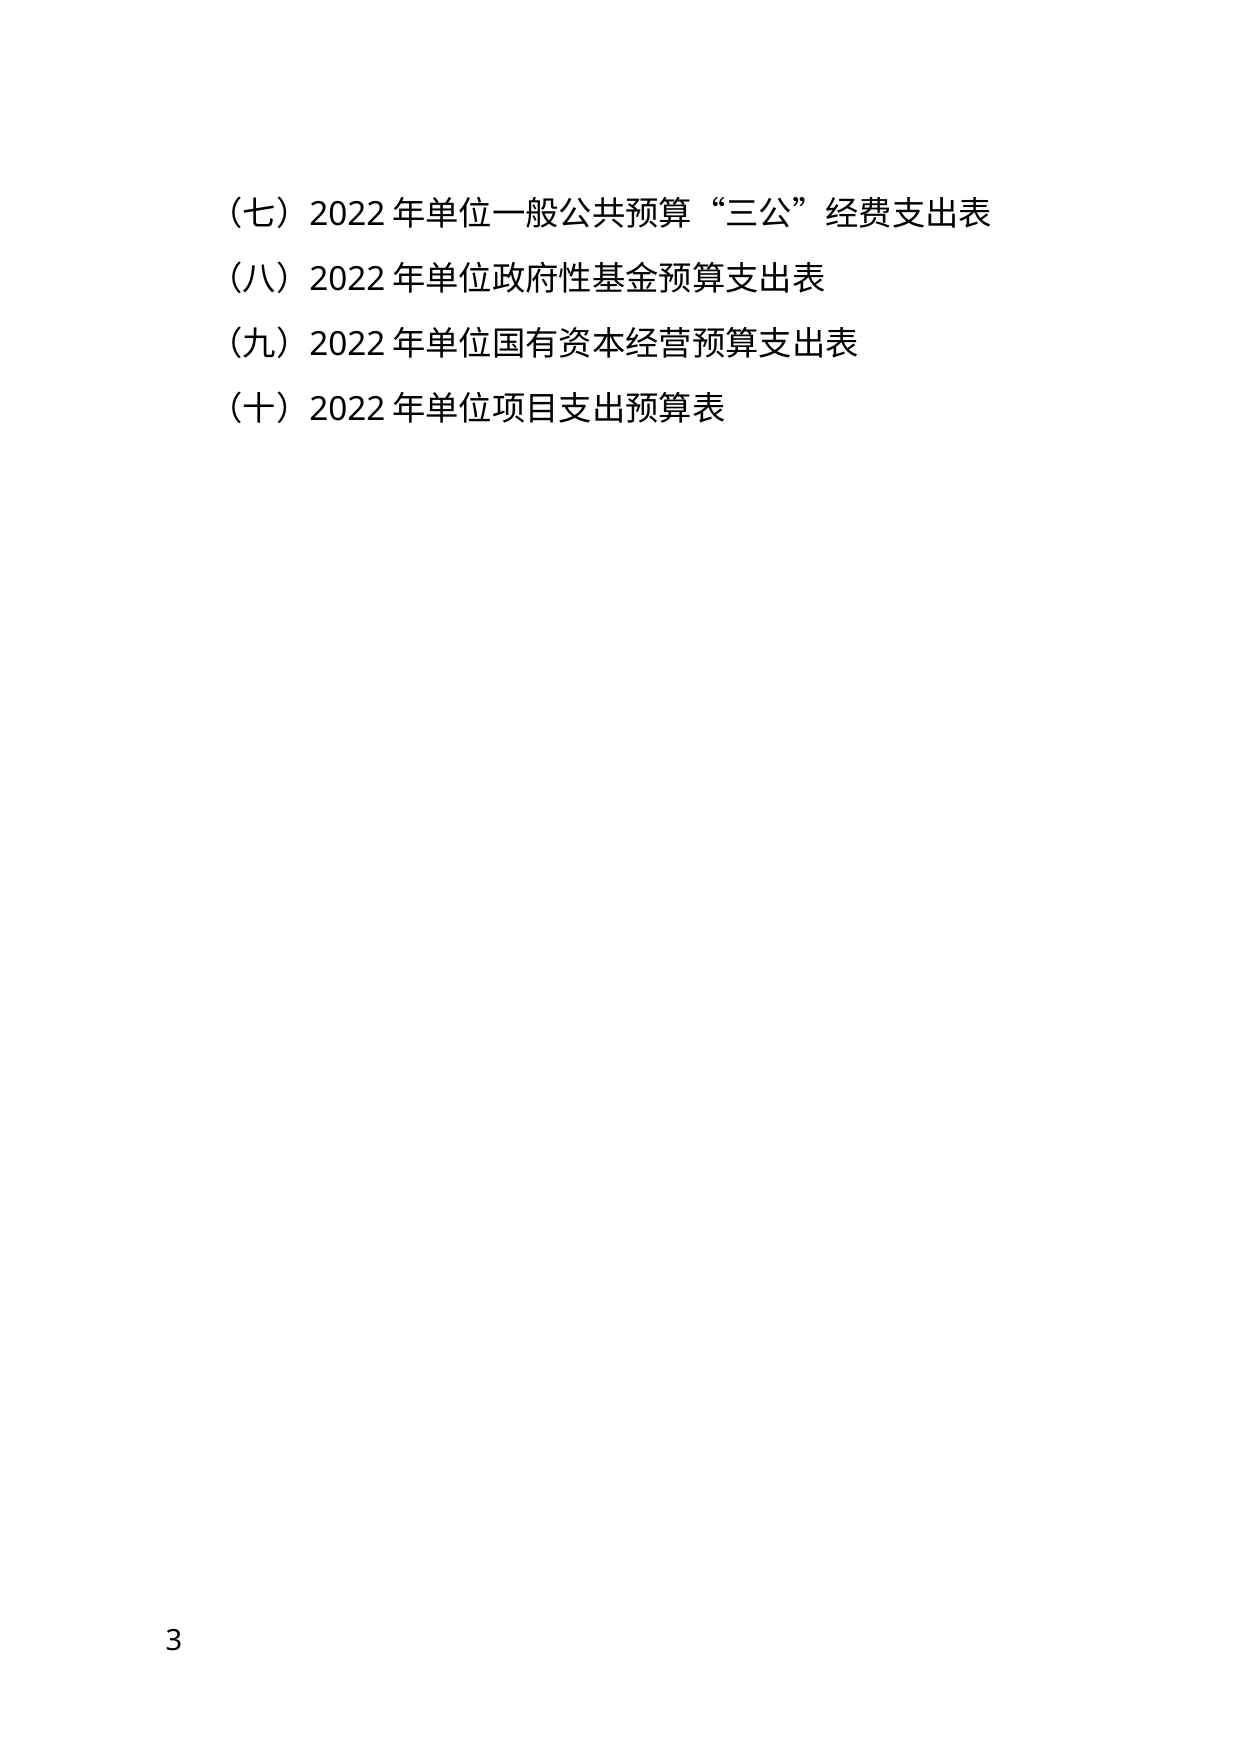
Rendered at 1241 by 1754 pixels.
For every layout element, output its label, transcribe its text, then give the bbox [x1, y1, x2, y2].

text （十）2022年单位项目支出预算表 [209, 373, 1075, 438]
text （七）2022年单位一般公共预算“三公”经费支出表 [209, 178, 1075, 243]
text （八）2022年单位政府性基金预算支出表 [209, 243, 1075, 308]
text （九）2022年单位国有资本经营预算支出表 [209, 308, 1075, 373]
